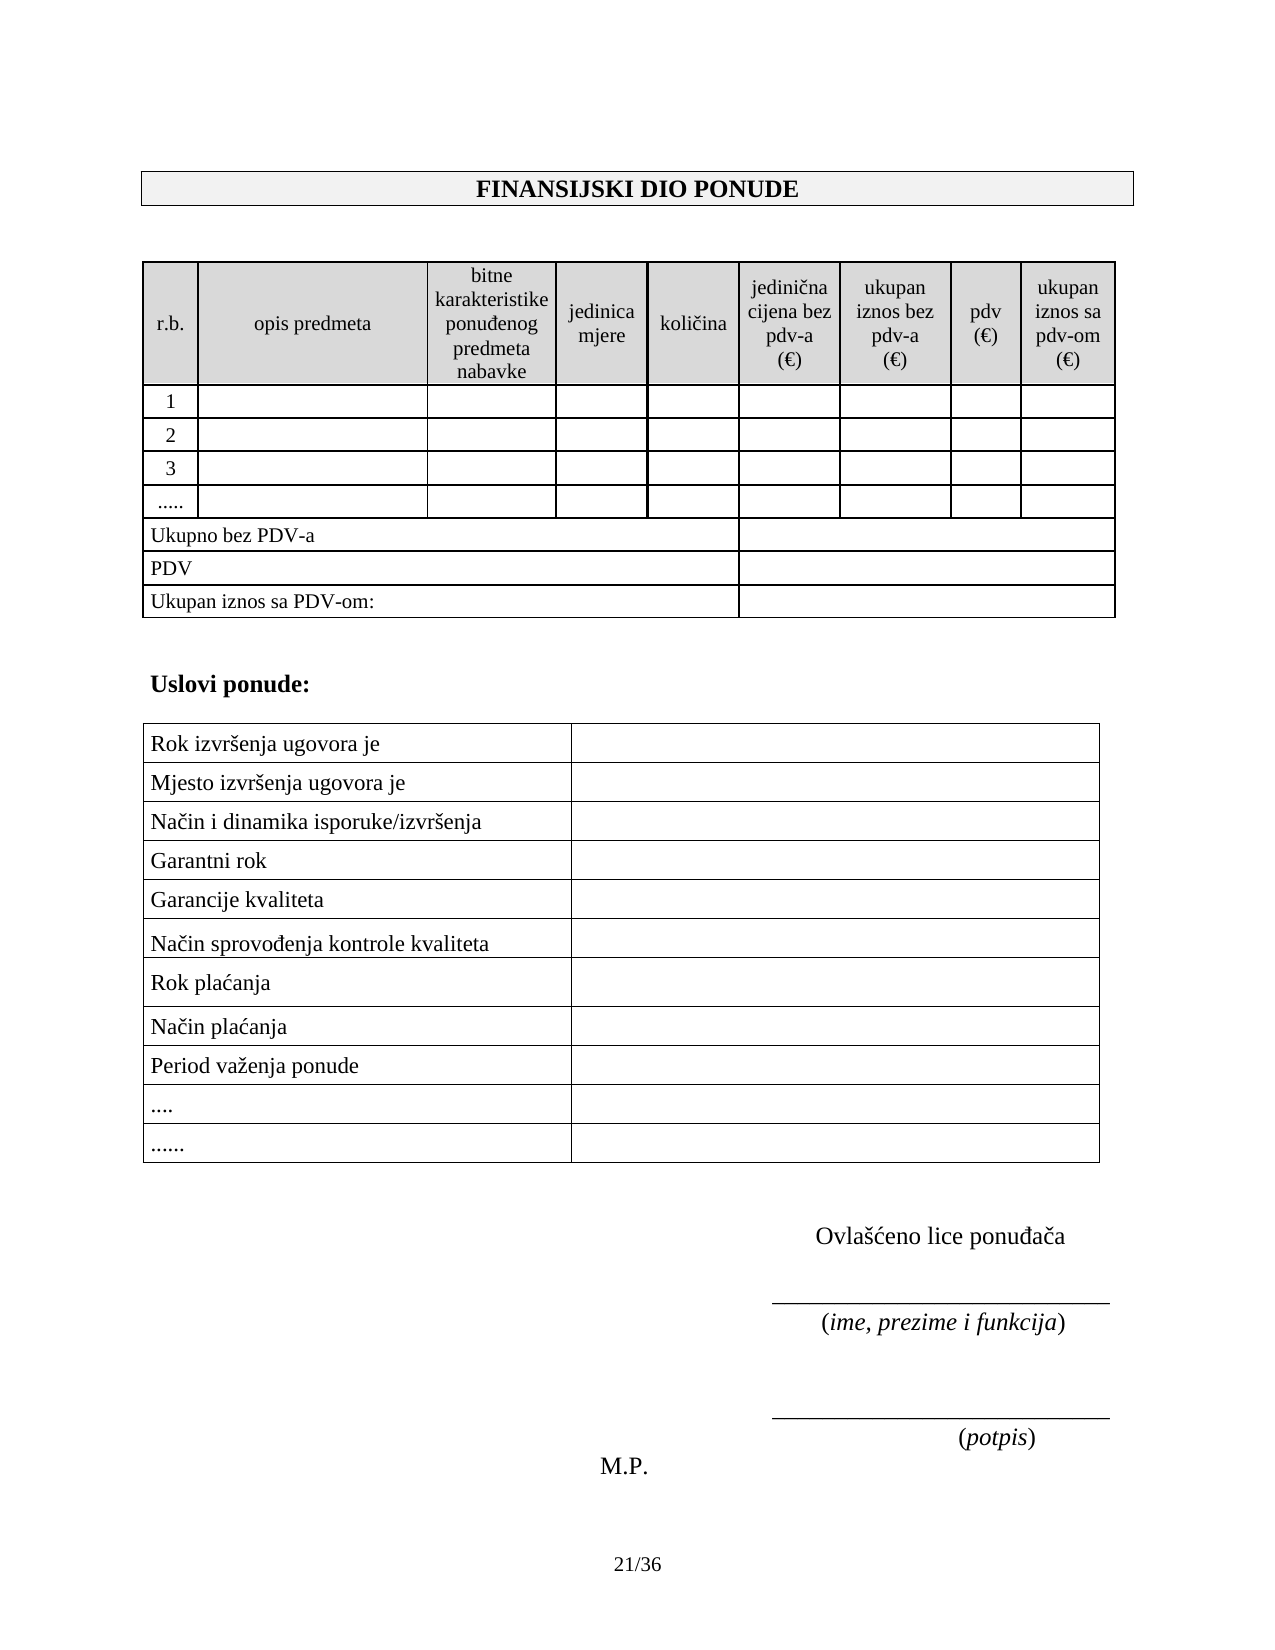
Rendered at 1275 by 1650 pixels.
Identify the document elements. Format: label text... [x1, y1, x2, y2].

table_cell 2 [144, 419, 197, 450]
table_cell [572, 841, 1099, 879]
table_cell [952, 452, 1020, 483]
table_header opis predmeta [199, 263, 427, 383]
table_cell ...... [144, 1124, 571, 1162]
table_cell Način sprovođenja kontrole kvaliteta [144, 919, 571, 957]
table_cell [557, 452, 646, 483]
table_cell [740, 452, 839, 483]
table_cell [952, 486, 1020, 517]
table_cell [740, 419, 839, 450]
table_cell [740, 386, 839, 417]
table_header jedinična cijena bez pdv-a (€) [740, 263, 839, 383]
table_cell Rok plaćanja [144, 958, 571, 1006]
table_cell [1022, 486, 1114, 517]
table_cell [572, 1007, 1099, 1045]
table_cell PDV [144, 552, 738, 583]
table_cell [841, 386, 950, 417]
text ___________________________ [150, 1278, 1109, 1307]
table_header [572, 724, 1099, 762]
text M.P. [150, 1451, 1125, 1479]
table_header ukupan iznos bez pdv-a (€) [841, 263, 950, 383]
table_cell ..... [144, 486, 197, 517]
table_cell [199, 486, 427, 517]
table_cell Ukupan iznos sa PDV-om: [144, 586, 738, 617]
table_cell [1022, 419, 1114, 450]
table_cell [740, 552, 1114, 583]
table_cell [557, 419, 646, 450]
table_cell [557, 486, 646, 517]
table_cell Period važenja ponude [144, 1046, 571, 1084]
table_cell [572, 880, 1099, 918]
table_header ukupan iznos sa pdv-om (€) [1022, 263, 1114, 383]
table_cell [199, 452, 427, 483]
table_cell Način i dinamika isporuke/izvršenja [144, 802, 571, 840]
table_cell [572, 802, 1099, 840]
table_cell [572, 958, 1099, 1006]
table_cell [841, 486, 950, 517]
table_header r.b. [144, 263, 197, 383]
table_cell [572, 919, 1099, 957]
table_cell [572, 763, 1099, 801]
table_header pdv (€) [952, 263, 1020, 383]
table_cell Garancije kvaliteta [144, 880, 571, 918]
table_cell [1022, 452, 1114, 483]
table_cell [199, 419, 427, 450]
table_cell Ukupno bez PDV-a [144, 519, 738, 550]
text (potpis) [150, 1422, 1036, 1451]
table_cell [649, 386, 738, 417]
table_cell [572, 1085, 1099, 1123]
table_cell [841, 419, 950, 450]
table_cell 1 [144, 386, 197, 417]
table_header jedinica mjere [557, 263, 646, 383]
table_cell Način plaćanja [144, 1007, 571, 1045]
table_cell [1022, 386, 1114, 417]
table_cell [428, 419, 555, 450]
table_cell [841, 452, 950, 483]
table_cell [572, 1124, 1099, 1162]
table_header bitne karakteristike ponuđenog predmeta nabavke [428, 263, 555, 383]
text Uslovi ponude: [150, 669, 1125, 698]
table_cell [952, 386, 1020, 417]
table_cell [428, 452, 555, 483]
table_header količina [649, 263, 738, 383]
table_cell [649, 452, 738, 483]
text ___________________________ [150, 1393, 1109, 1422]
table_cell [557, 386, 646, 417]
table_cell Garantni rok [144, 841, 571, 879]
subtitle FINANSIJSKI DIO PONUDE [142, 172, 1133, 205]
table_cell [952, 419, 1020, 450]
text (ime, prezime i funkcija) [150, 1307, 1065, 1336]
table_cell .... [144, 1085, 571, 1123]
table_cell [740, 586, 1114, 617]
table_cell 3 [144, 452, 197, 483]
table_cell [572, 1046, 1099, 1084]
table_cell [428, 386, 555, 417]
table_cell [199, 386, 427, 417]
table_cell [740, 519, 1114, 550]
table_cell [428, 486, 555, 517]
text Ovlašćeno lice ponuđača [150, 1221, 1065, 1249]
table_header Rok izvršenja ugovora je [144, 724, 571, 762]
table_cell [740, 486, 839, 517]
table_cell [649, 486, 738, 517]
table_cell [649, 419, 738, 450]
table_cell Mjesto izvršenja ugovora je [144, 763, 571, 801]
